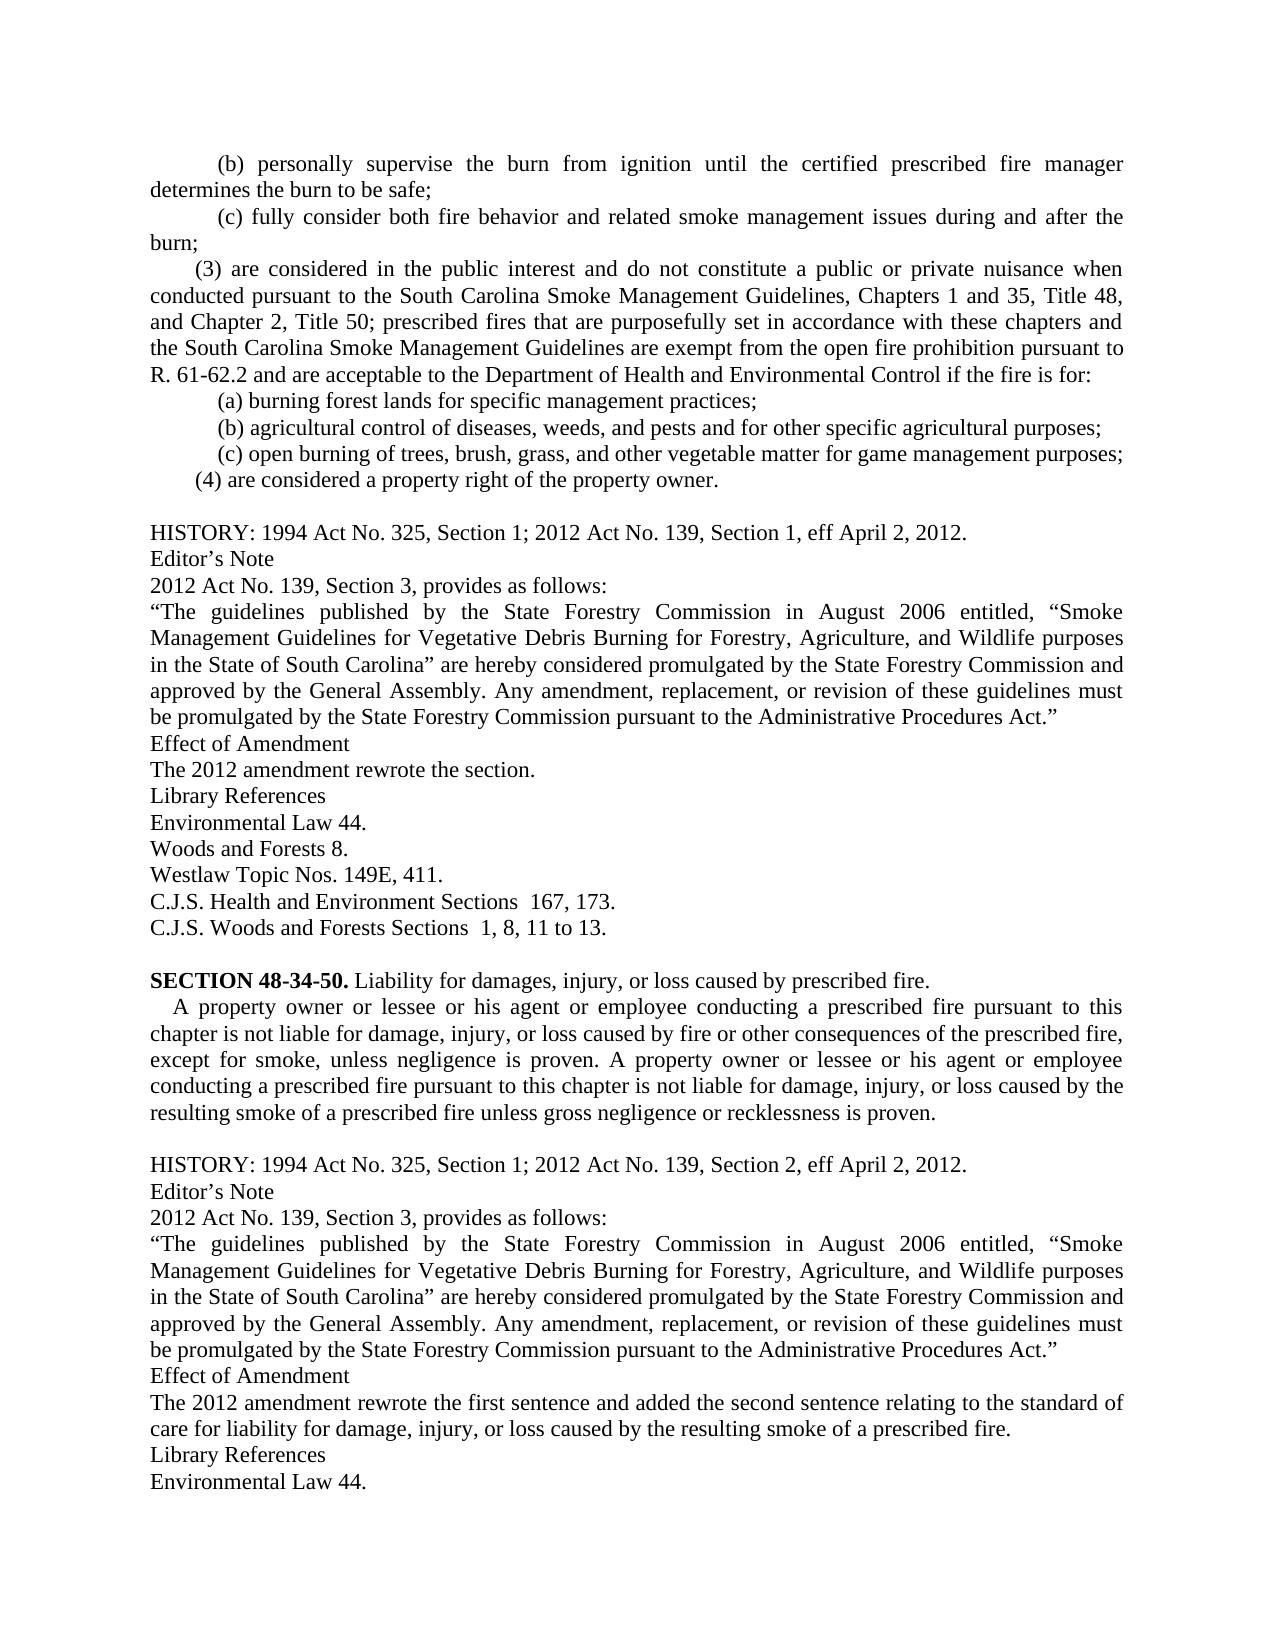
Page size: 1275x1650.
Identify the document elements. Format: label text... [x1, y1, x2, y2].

text (b) personally supervise the burn from ignition until the certified prescribed fire manager determines the burn to be safe; [150, 150, 1125, 203]
text Environmental Law 44. [150, 809, 1125, 835]
text “The guidelines published by the State Forestry Commission in August 2006 entitled, “Smoke Management Guidelines for Vegetative Debris Burning for Forestry, Agriculture, and Wildlife purposes in the State of South Carolina” are hereby considered promulgated by the State Forestry Commission and approved by the General Assembly. Any amendment, replacement, or revision of these guidelines must be promulgated by the State Forestry Commission pursuant to the Administrative Procedures Act.” [150, 598, 1125, 730]
text (3) are considered in the public interest and do not constitute a public or private nuisance when conducted pursuant to the South Carolina Smoke Management Guidelines, Chapters 1 and 35, Title 48, and Chapter 2, Title 50; prescribed fires that are purposefully set in accordance with these chapters and the South Carolina Smoke Management Guidelines are exempt from the open fire prohibition pursuant to R. 61-62.2 and are acceptable to the Department of Health and Environmental Control if the fire is for: [150, 255, 1125, 387]
text (b) agricultural control of diseases, weeds, and pests and for other specific agricultural purposes; [150, 413, 1125, 440]
text Effect of Amendment [150, 730, 1125, 756]
text Woods and Forests 8. [150, 835, 1125, 862]
text Environmental Law 44. [150, 1468, 1125, 1494]
text (a) burning forest lands for specific management practices; [150, 387, 1125, 413]
text The 2012 amendment rewrote the section. [150, 756, 1125, 782]
text Westlaw Topic Nos. 149E, 411. [150, 862, 1125, 888]
text (c) fully consider both fire behavior and related smoke management issues during and after the burn; [150, 203, 1125, 255]
text (4) are considered a property right of the property owner. [150, 466, 1125, 493]
text Effect of Amendment [150, 1362, 1125, 1389]
text 2012 Act No. 139, Section 3, provides as follows: [150, 572, 1125, 598]
text 2012 Act No. 139, Section 3, provides as follows: [150, 1204, 1125, 1231]
text Library References [150, 782, 1125, 809]
text C.J.S. Health and Environment Sections 167, 173. [150, 888, 1125, 914]
text “The guidelines published by the State Forestry Commission in August 2006 entitled, “Smoke Management Guidelines for Vegetative Debris Burning for Forestry, Agriculture, and Wildlife purposes in the State of South Carolina” are hereby considered promulgated by the State Forestry Commission and approved by the General Assembly. Any amendment, replacement, or revision of these guidelines must be promulgated by the State Forestry Commission pursuant to the Administrative Procedures Act.” [150, 1231, 1125, 1362]
text The 2012 amendment rewrote the first sentence and added the second sentence relating to the standard of care for liability for damage, injury, or loss caused by the resulting smoke of a prescribed fire. [150, 1389, 1125, 1441]
text Library References [150, 1441, 1125, 1468]
text SECTION 48-34-50. Liability for damages, injury, or loss caused by prescribed fire. [150, 967, 1125, 993]
text HISTORY: 1994 Act No. 325, Section 1; 2012 Act No. 139, Section 2, eff April 2, 2012. [150, 1151, 1125, 1178]
text (c) open burning of trees, brush, grass, and other vegetable matter for game management purposes; [150, 440, 1125, 466]
text C.J.S. Woods and Forests Sections 1, 8, 11 to 13. [150, 914, 1125, 941]
text Editor’s Note [150, 1178, 1125, 1204]
text A property owner or lessee or his agent or employee conducting a prescribed fire pursuant to this chapter is not liable for damage, injury, or loss caused by fire or other consequences of the prescribed fire, except for smoke, unless negligence is proven. A property owner or lessee or his agent or employee conducting a prescribed fire pursuant to this chapter is not liable for damage, injury, or loss caused by the resulting smoke of a prescribed fire unless gross negligence or recklessness is proven. [150, 993, 1125, 1125]
text HISTORY: 1994 Act No. 325, Section 1; 2012 Act No. 139, Section 1, eff April 2, 2012. [150, 519, 1125, 545]
text Editor’s Note [150, 545, 1125, 572]
